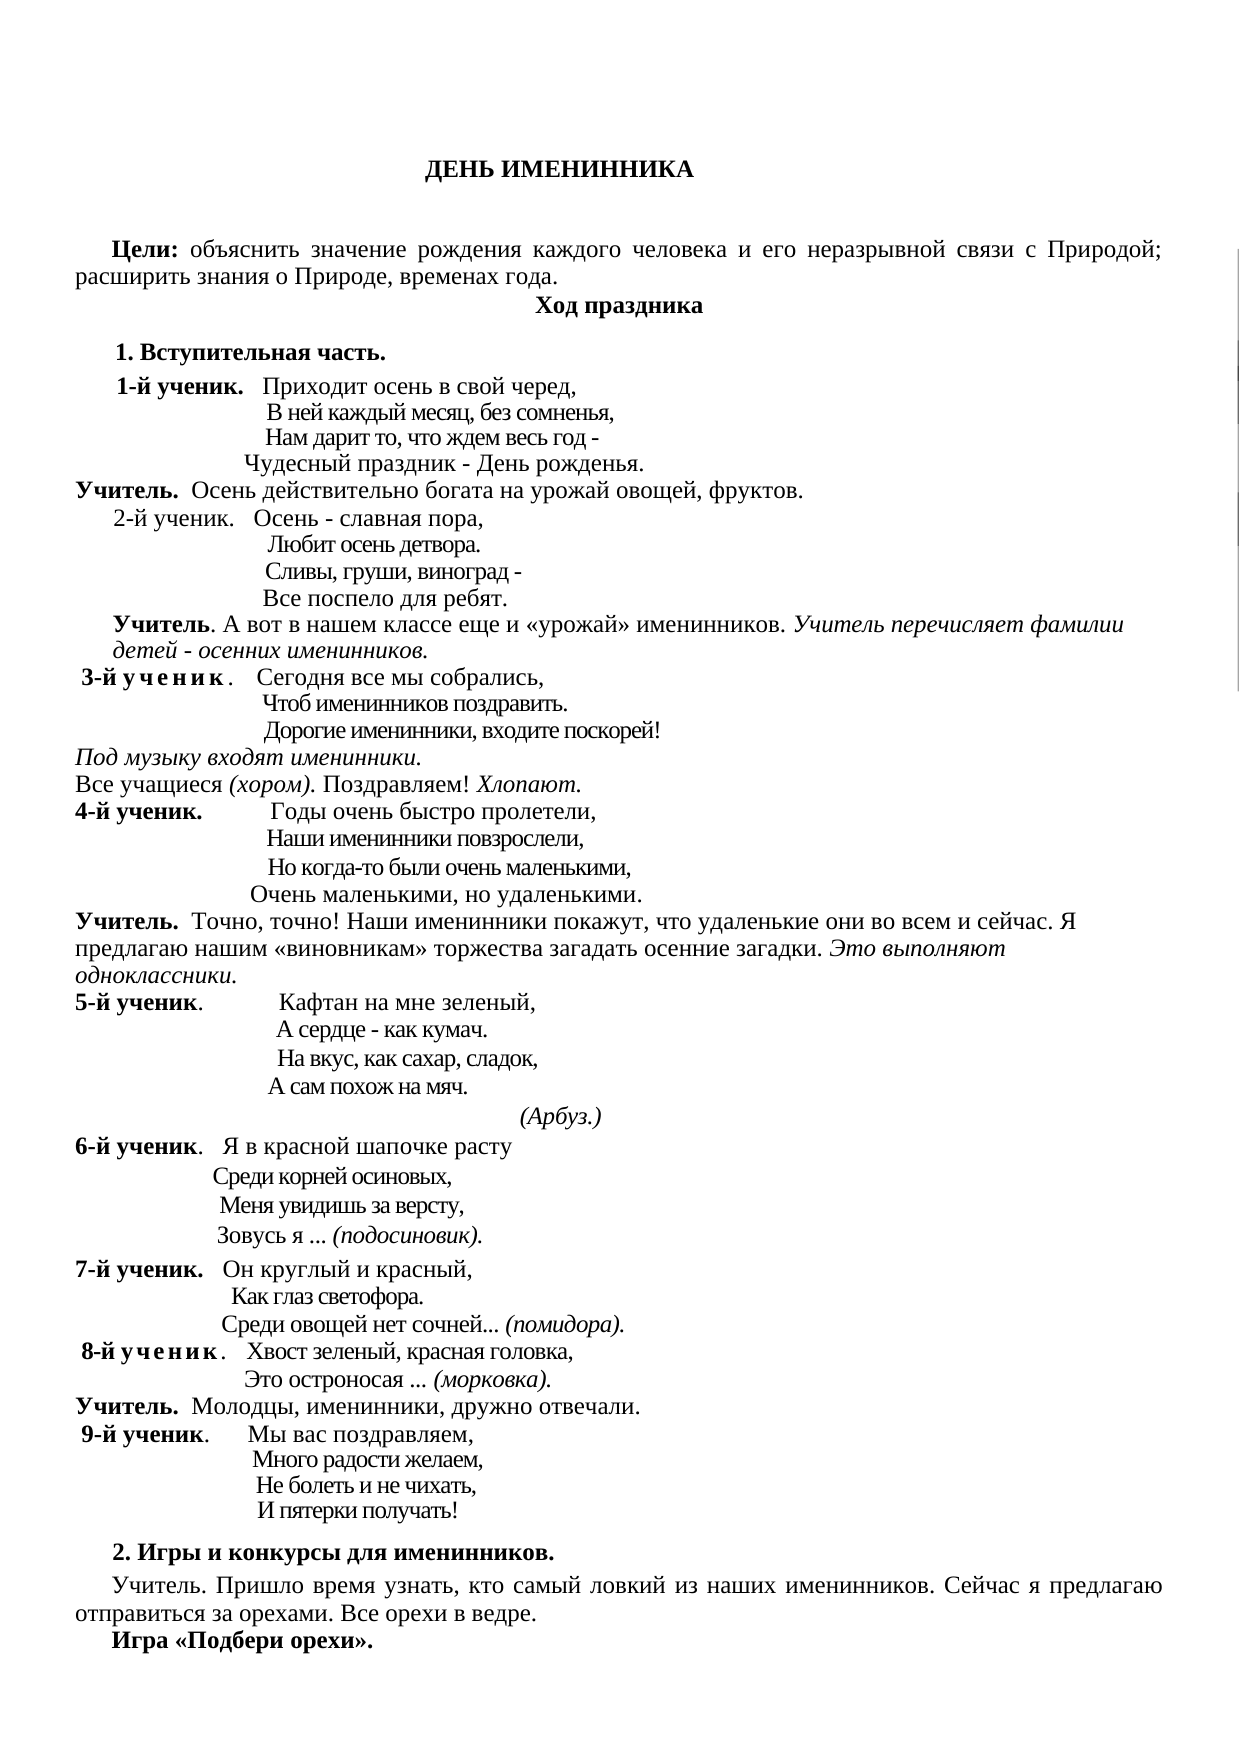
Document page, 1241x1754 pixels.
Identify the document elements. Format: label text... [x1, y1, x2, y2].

text На вкус, как сахар, сладок, [75, 1043, 1165, 1071]
text А сам похож на мяч. [267, 1071, 1165, 1100]
text Игра «Подбери орехи». [111, 1627, 1165, 1654]
text (Арбуз.) [519, 1101, 1165, 1130]
text Все поспело для ребят. [75, 585, 1165, 611]
text ДЕНЬ ИМЕНИННИКА [75, 154, 1160, 183]
text Нам дарит то, что ждем весь год - [75, 425, 1165, 450]
text 6-й ученик. Я в красной шапочке расту [75, 1131, 1165, 1160]
text Но когда-то были очень маленькими, [75, 852, 1165, 881]
text Очень маленькими, но удаленькими. [75, 881, 1165, 908]
text 3-й ученик. Сегодня все мы собрались, [75, 664, 1165, 691]
text 9-й ученик. Мы вас поздравляем, [75, 1420, 1077, 1448]
text 4-й ученик. Годы очень быстро пролетели, [75, 798, 1081, 825]
text Не болеть и не чихать, [75, 1473, 1165, 1498]
text 2. Игры и конкурсы для именинников. [112, 1537, 1165, 1566]
text 1-й ученик. Приходит осень в свой черед, [116, 374, 1165, 399]
text Это остроносая ... (морковка). [75, 1365, 1077, 1393]
text Учитель. Осень действительно богата на урожай овощей, фруктов. [75, 477, 1165, 504]
text Чудесный праздник - День рожденья. [76, 450, 1165, 477]
text Зовусь я ... (подосиновик). [75, 1220, 1165, 1249]
text Как глаз светофора. [75, 1283, 1165, 1310]
text Учитель. Точно, точно! Наши именинники покажут, что удаленькие они во всем и сейчас. Я предлагаю нашим «виновникам» торжества загадать осенние загадки. Это выполняют одноклассники. [75, 908, 1165, 989]
text Ход праздника [75, 290, 1163, 318]
text Учитель. А вот в нашем классе еще и «урожай» именинников. Учитель перечисляет фамилии детей - осенних именинников. [112, 611, 1165, 664]
text В ней каждый месяц, без сомненья, [75, 400, 1165, 425]
text Учитель. Молодцы, именинники, дружно отвечали. [75, 1393, 1077, 1420]
text А сердце - как кумач. [75, 1016, 1165, 1043]
text Любит осень детвора. [75, 531, 1165, 558]
text Цели: объяснить значение рождения каждого человека и его неразрывной связи с Природой; расширить знания о Природе, временах года. [75, 236, 1163, 290]
text 8-й ученик. Хвост зеленый, красная головка, [75, 1338, 1077, 1365]
text 7-й ученик. Он круглый и красный, [75, 1254, 1165, 1283]
text Наши именинники повзрослели, [79, 825, 1165, 852]
text Меня увидишь за версту, [75, 1191, 1165, 1219]
text Все учащиеся (хором). Поздравляем! Хлопают. [75, 771, 1081, 798]
text Чтоб именинников поздравить. [75, 691, 1159, 717]
text 5-й ученик. Кафтан на мне зеленый, [75, 989, 1165, 1016]
text Дорогие именинники, входите поскорей! [75, 717, 1081, 744]
text И пятерки получать! [75, 1498, 1165, 1523]
text Среди корней осиновых, [75, 1161, 1165, 1189]
text 1. Вступительная часть. [115, 337, 1165, 366]
text Сливы, груши, виноград - [75, 558, 1165, 585]
text Много радости желаем, [75, 1448, 1165, 1473]
text 2-й ученик. Осень - славная пора, [113, 504, 1165, 531]
text Среди овощей нет сочней... (помидора). [75, 1310, 1077, 1338]
text Под музыку входят именинники. [75, 744, 1081, 771]
text Учитель. Пришло время узнать, кто самый ловкий из наших именинников. Сейчас я предлагаю отправиться за орехами. Все орехи в ведре. [75, 1572, 1164, 1627]
